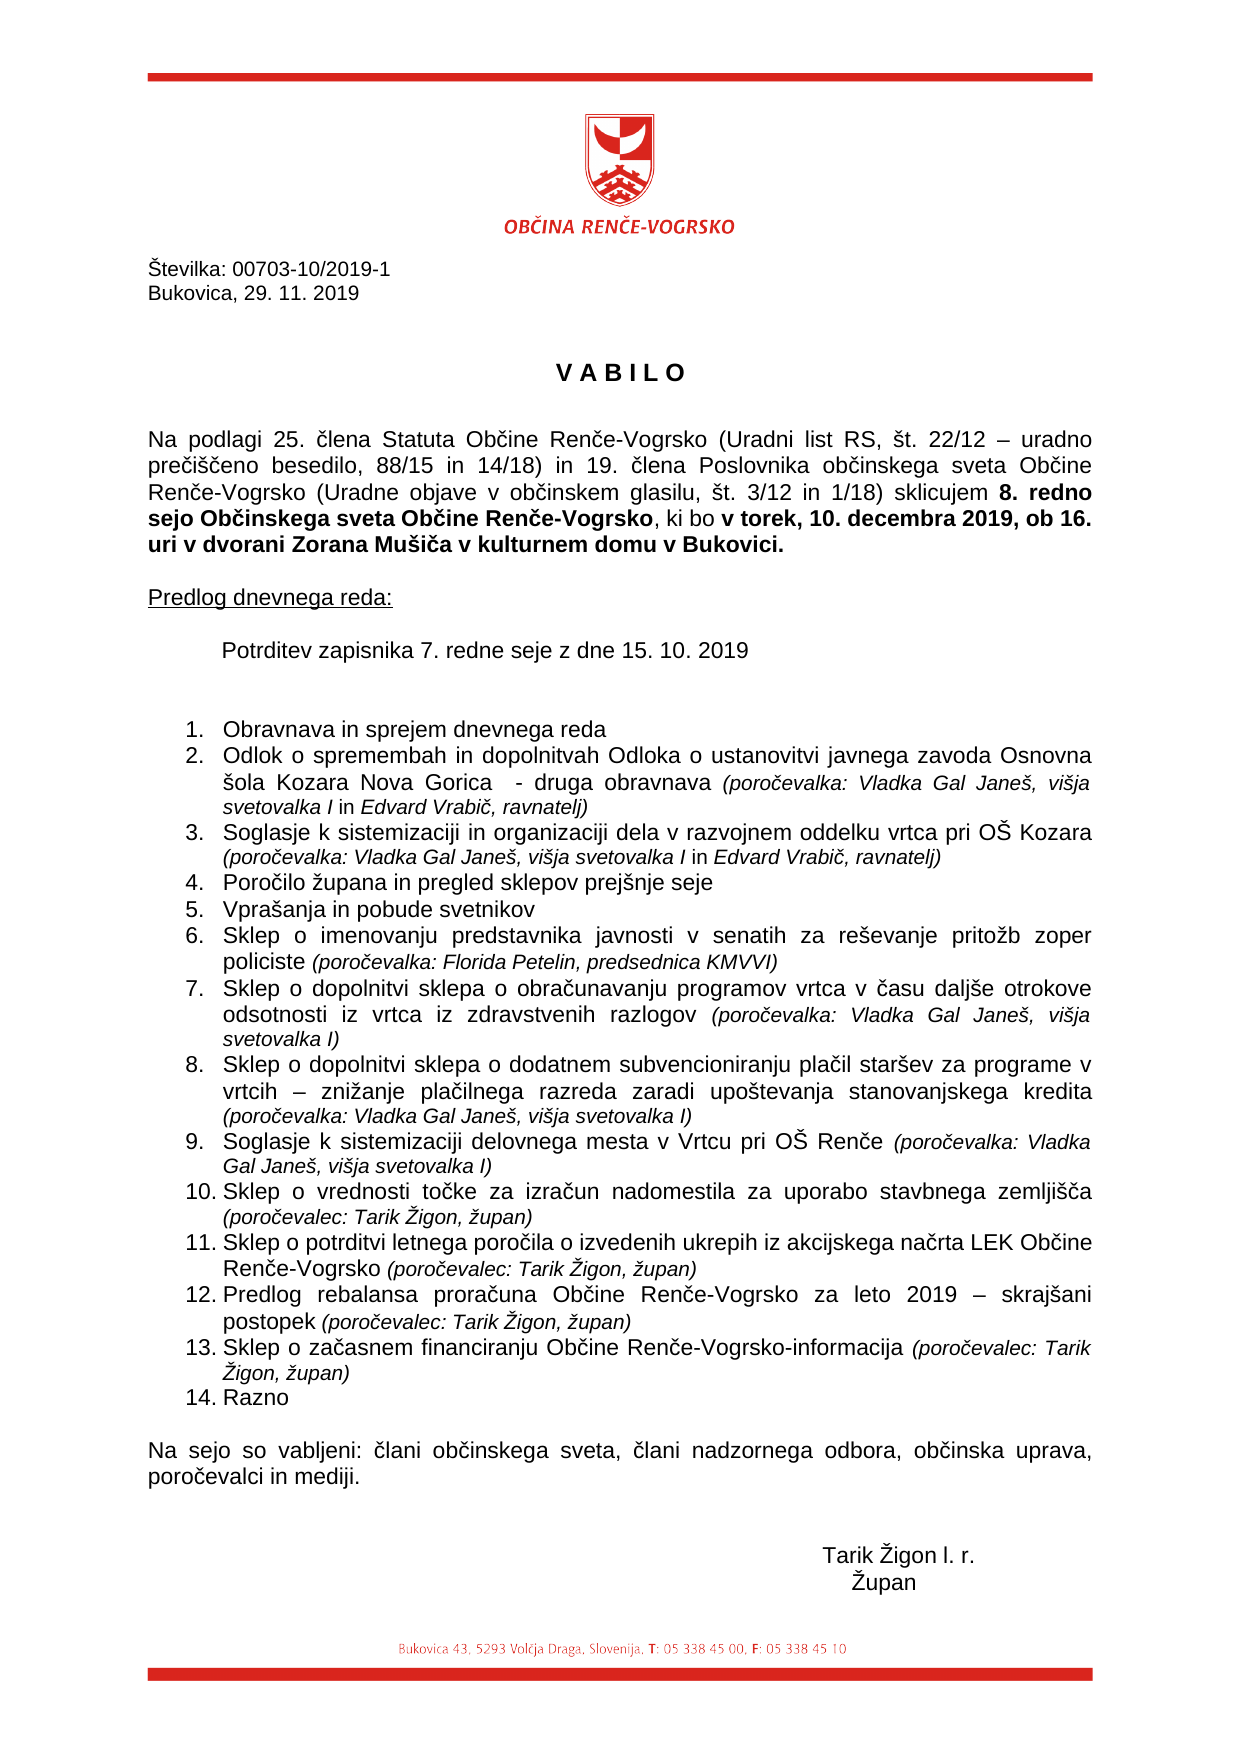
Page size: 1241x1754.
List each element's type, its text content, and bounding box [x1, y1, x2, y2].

text Na podlagi 25. člena Statuta Občine Renče-Vogrsko (Uradni list RS, št. 22/12 – uradno prečiščeno besedilo, 88/15 in 14/18) in 19. člena Poslovnika občinskega sveta Občine Renče-Vogrsko (Uradne objave v občinskem glasilu, št. 3/12 in 1/18) sklicujem 8. redno sejo Občinskega sveta Občine Renče-Vogrsko, ki bo v torek, 10. decembra 2019, ob 16. uri v dvorani Zorana Mušiča v kulturnem domu v Bukovici. [148, 426, 1093, 558]
list Sklep o potrditvi letnega poročila o izvedenih ukrepih iz akcijskega načrta LEK Občine Renče-Vogrsko (poročevalec: Tarik Žigon, župan) [185, 1228, 1093, 1281]
picture [147, 1643, 1093, 1681]
list Predlog rebalansa proračuna Občine Renče-Vogrsko za leto 2019 – skrajšani postopek (poročevalec: Tarik Žigon, župan) [185, 1281, 1093, 1334]
list Sklep o začasnem financiranju Občine Renče-Vogrsko-informacija (poročevalec: Tarik Žigon, župan) [185, 1334, 1093, 1384]
text Bukovica, 29. 11. 2019 [148, 281, 1093, 305]
list Odlok o spremembah in dopolnitvah Odloka o ustanovitvi javnega zavoda Osnovna šola Kozara Nova Gorica - druga obravnava (poročevalka: Vladka Gal Janeš, višja svetovalka I in Edvard Vrabič, ravnatelj) [185, 742, 1093, 819]
picture [147, 73, 1093, 234]
list Vprašanja in pobude svetnikov [185, 896, 1093, 922]
text Na sejo so vabljeni: člani občinskega sveta, člani nadzornega odbora, občinska uprava, poročevalci in mediji. [148, 1437, 1093, 1490]
list Obravnava in sprejem dnevnega reda [185, 716, 1093, 742]
text Številka: 00703-10/2019-1 [148, 257, 1093, 281]
text Tarik Žigon l. r. [148, 1542, 1093, 1569]
text Župan [148, 1569, 1093, 1595]
list Poročilo župana in pregled sklepov prejšnje seje [185, 869, 1093, 896]
list Soglasje k sistemizaciji in organizaciji dela v razvojnem oddelku vrtca pri OŠ Kozara (poročevalka: Vladka Gal Janeš, višja svetovalka I in Edvard Vrabič, ravnatelj) [185, 819, 1093, 869]
list Sklep o dopolnitvi sklepa o obračunavanju programov vrtca v času daljše otrokove odsotnosti iz vrtca iz zdravstvenih razlogov (poročevalka: Vladka Gal Janeš, višja svetovalka I) [185, 974, 1093, 1051]
text V A B I L O [148, 358, 1093, 386]
list Razno [185, 1384, 1093, 1411]
list Soglasje k sistemizaciji delovnega mesta v Vrtcu pri OŠ Renče (poročevalka: Vladka Gal Janeš, višja svetovalka I) [185, 1128, 1093, 1178]
list Sklep o vrednosti točke za izračun nadomestila za uporabo stavbnega zemljišča (poročevalec: Tarik Žigon, župan) [185, 1178, 1093, 1228]
text Potrditev zapisnika 7. redne seje z dne 15. 10. 2019 [148, 637, 1093, 663]
list Sklep o dopolnitvi sklepa o dodatnem subvencioniranju plačil staršev za programe v vrtcih – znižanje plačilnega razreda zaradi upoštevanja stanovanjskega kredita (poročevalka: Vladka Gal Janeš, višja svetovalka I) [185, 1051, 1093, 1128]
text Predlog dnevnega reda: [148, 584, 1093, 610]
list Sklep o imenovanju predstavnika javnosti v senatih za reševanje pritožb zoper policiste (poročevalka: Florida Petelin, predsednica KMVVI) [185, 922, 1093, 974]
